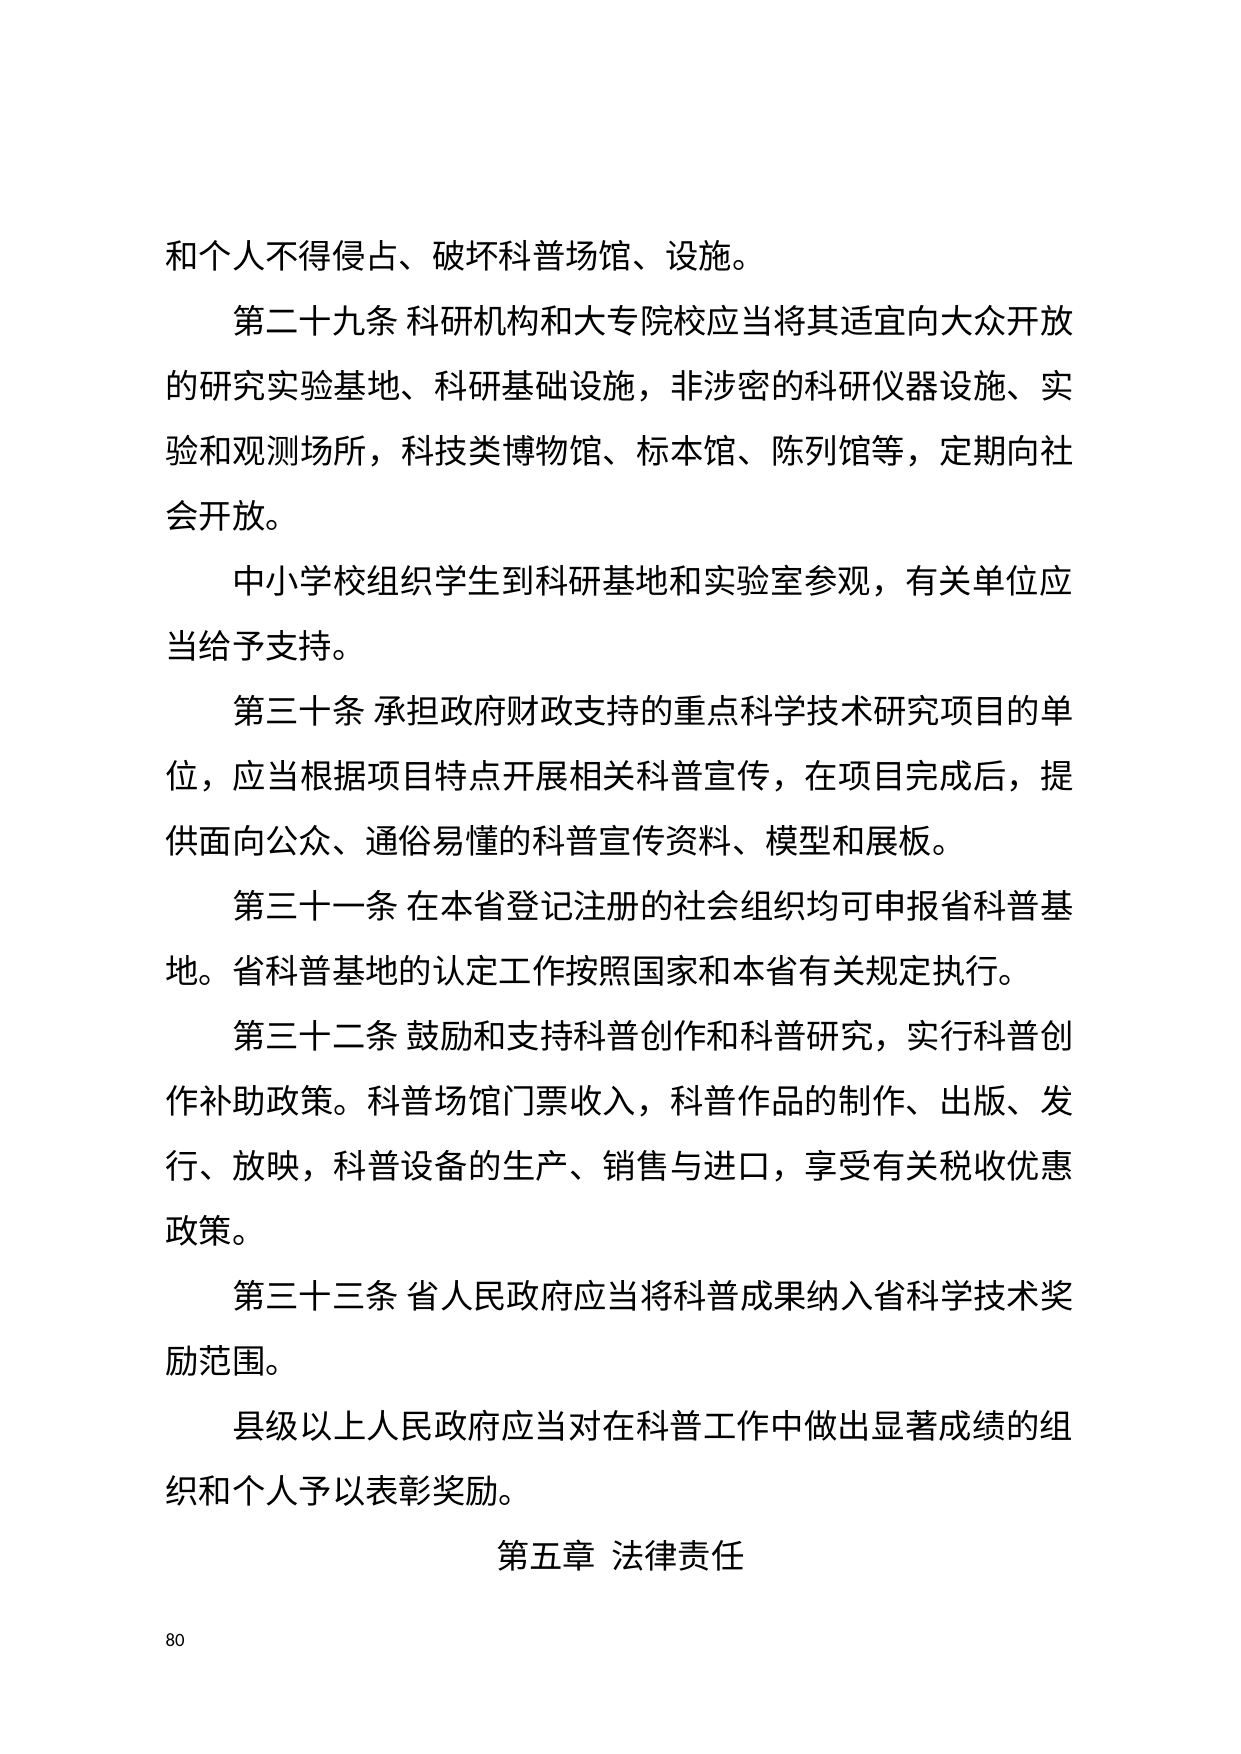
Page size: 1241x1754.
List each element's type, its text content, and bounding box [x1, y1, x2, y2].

text 第二十九条 科研机构和大专院校应当将其适宜向大众开放的研究实验基地、科研基础设施，非涉密的科研仪器设施、实验和观测场所，科技类博物馆、标本馆、陈列馆等，定期向社会开放。 [165, 286, 1075, 546]
text 第三十一条 在本省登记注册的社会组织均可申报省科普基地。省科普基地的认定工作按照国家和本省有关规定执行。 [165, 871, 1075, 1001]
text 第三十条 承担政府财政支持的重点科学技术研究项目的单位，应当根据项目特点开展相关科普宣传，在项目完成后，提供面向公众、通俗易懂的科普宣传资料、模型和展板。 [165, 676, 1075, 871]
text 第五章 法律责任 [165, 1521, 1075, 1586]
text 第三十二条 鼓励和支持科普创作和科普研究，实行科普创作补助政策。科普场馆门票收入，科普作品的制作、出版、发行、放映，科普设备的生产、销售与进口，享受有关税收优惠政策。 [165, 1001, 1075, 1261]
text 中小学校组织学生到科研基地和实验室参观，有关单位应当给予支持。 [165, 546, 1075, 676]
text 县级以上人民政府应当对在科普工作中做出显著成绩的组织和个人予以表彰奖励。 [165, 1391, 1075, 1521]
text 第三十三条 省人民政府应当将科普成果纳入省科学技术奖励范围。 [165, 1261, 1075, 1391]
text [165, 221, 1075, 286]
